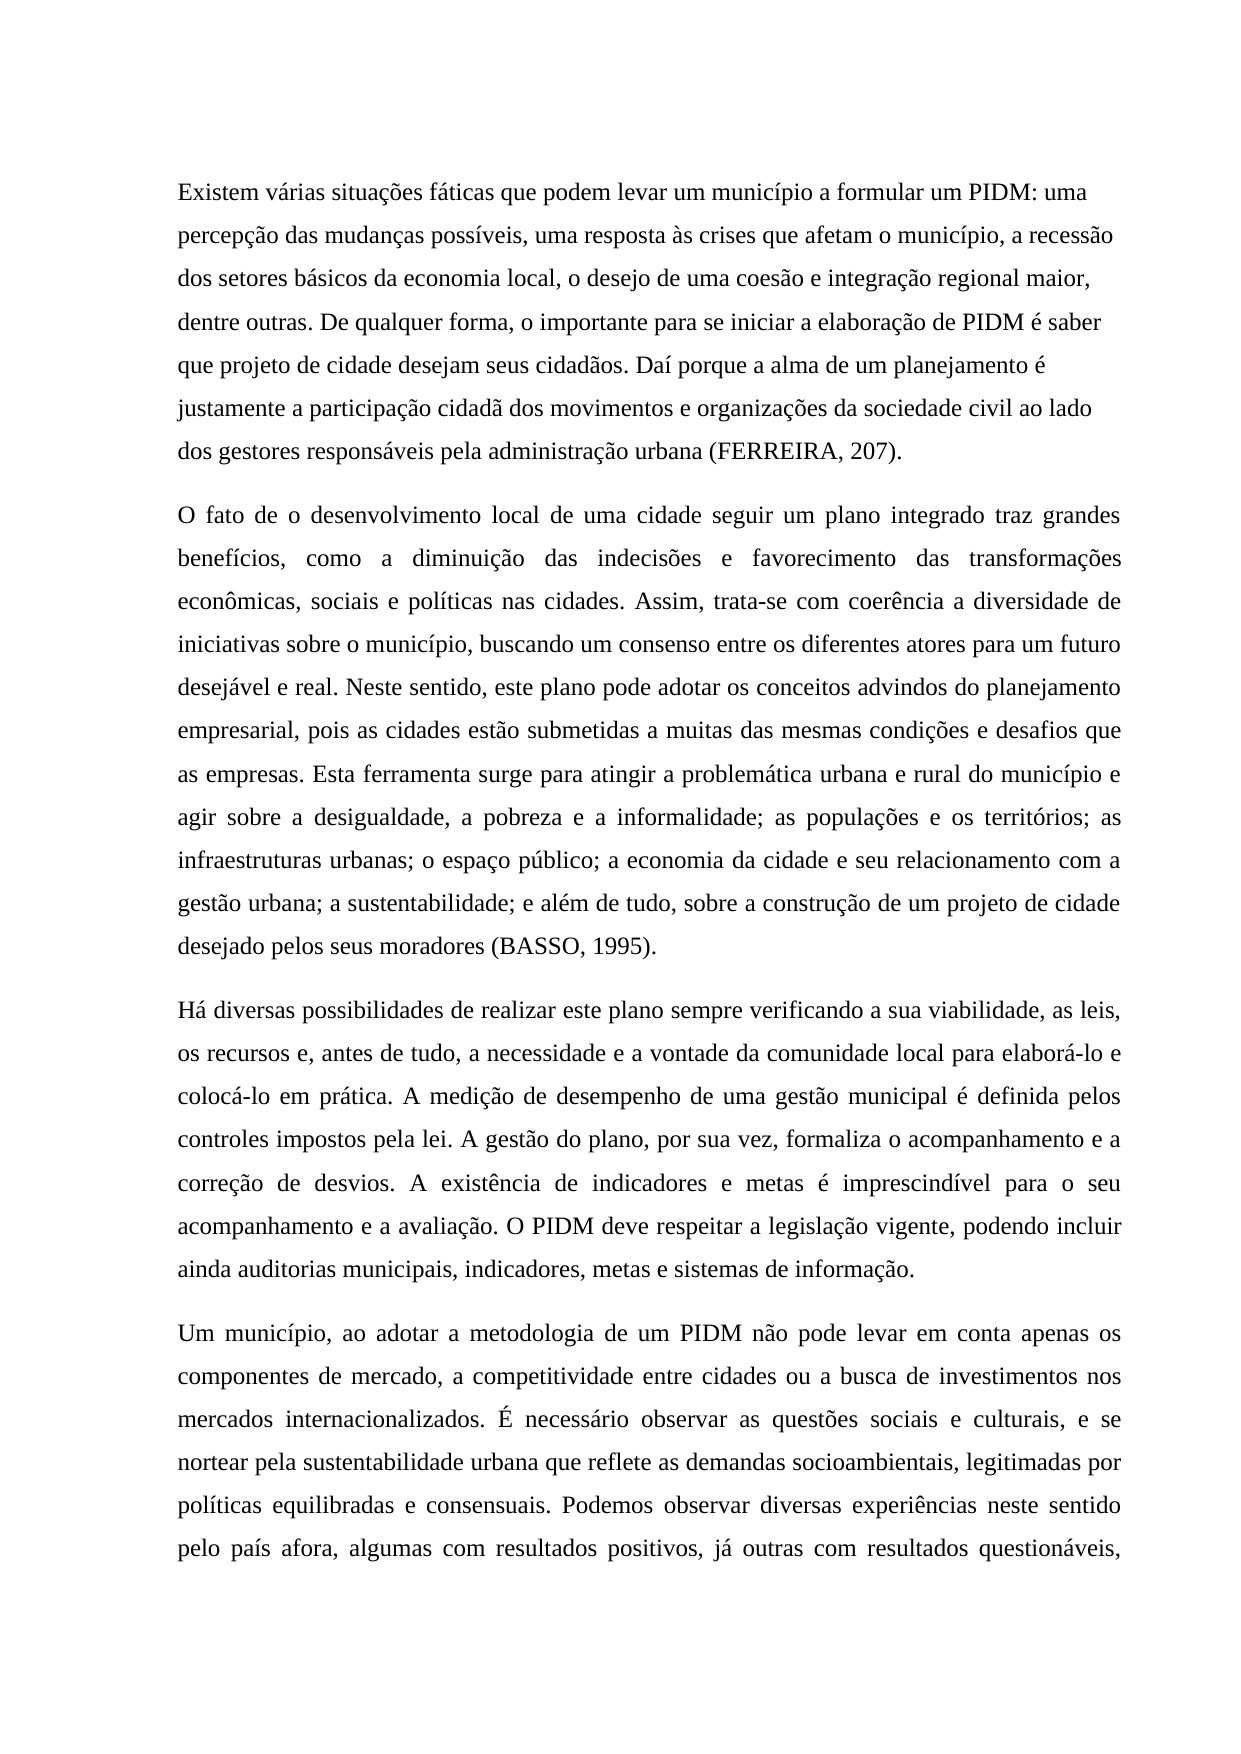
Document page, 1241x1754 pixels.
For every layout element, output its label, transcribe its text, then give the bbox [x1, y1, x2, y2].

text O fato de o desenvolvimento local de uma cidade seguir um plano integrado traz grandes benefícios, como a diminuição das indecisões e favorecimento das transformações econômicas, sociais e políticas nas cidades. Assim, trata-se com coerência a diversidade de iniciativas sobre o município, buscando um consenso entre os diferentes atores para um futuro desejável e real. Neste sentido, este plano pode adotar os conceitos advindos do planejamento empresarial, pois as cidades estão submetidas a muitas das mesmas condições e desafios que as empresas. Esta ferramenta surge para atingir a problemática urbana e rural do município e agir sobre a desigualdade, a pobreza e a informalidade; as populações e os territórios; as infraestruturas urbanas; o espaço público; a economia da cidade e seu relacionamento com a gestão urbana; a sustentabilidade; e além de tudo, sobre a construção de um projeto de cidade desejado pelos seus moradores (BASSO, 1995). [177, 500, 1122, 960]
text Existem várias situações fáticas que podem levar um município a formular um PIDM: uma percepção das mudanças possíveis, uma resposta às crises que afetam o município, a recessão dos setores básicos da economia local, o desejo de uma coesão e integração regional maior, dentre outras. De qualquer forma, o importante para se iniciar a elaboração de PIDM é saber que projeto de cidade desejam seus cidadãos. Daí porque a alma de um planejamento é justamente a participação cidadã dos movimentos e organizações da sociedade civil ao lado dos gestores responsáveis pela administração urbana (FERREIRA, 207). [177, 177, 1122, 465]
text Há diversas possibilidades de realizar este plano sempre verificando a sua viabilidade, as leis, os recursos e, antes de tudo, a necessidade e a vontade da comunidade local para elaborá-lo e colocá-lo em prática. A medição de desempenho de uma gestão municipal é definida pelos controles impostos pela lei. A gestão do plano, por sua vez, formaliza o acompanhamento e a correção de desvios. A existência de indicadores e metas é imprescindível para o seu acompanhamento e a avaliação. O PIDM deve respeitar a legislação vigente, podendo incluir ainda auditorias municipais, indicadores, metas e sistemas de informação. [177, 995, 1122, 1283]
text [177, 1318, 1122, 1562]
